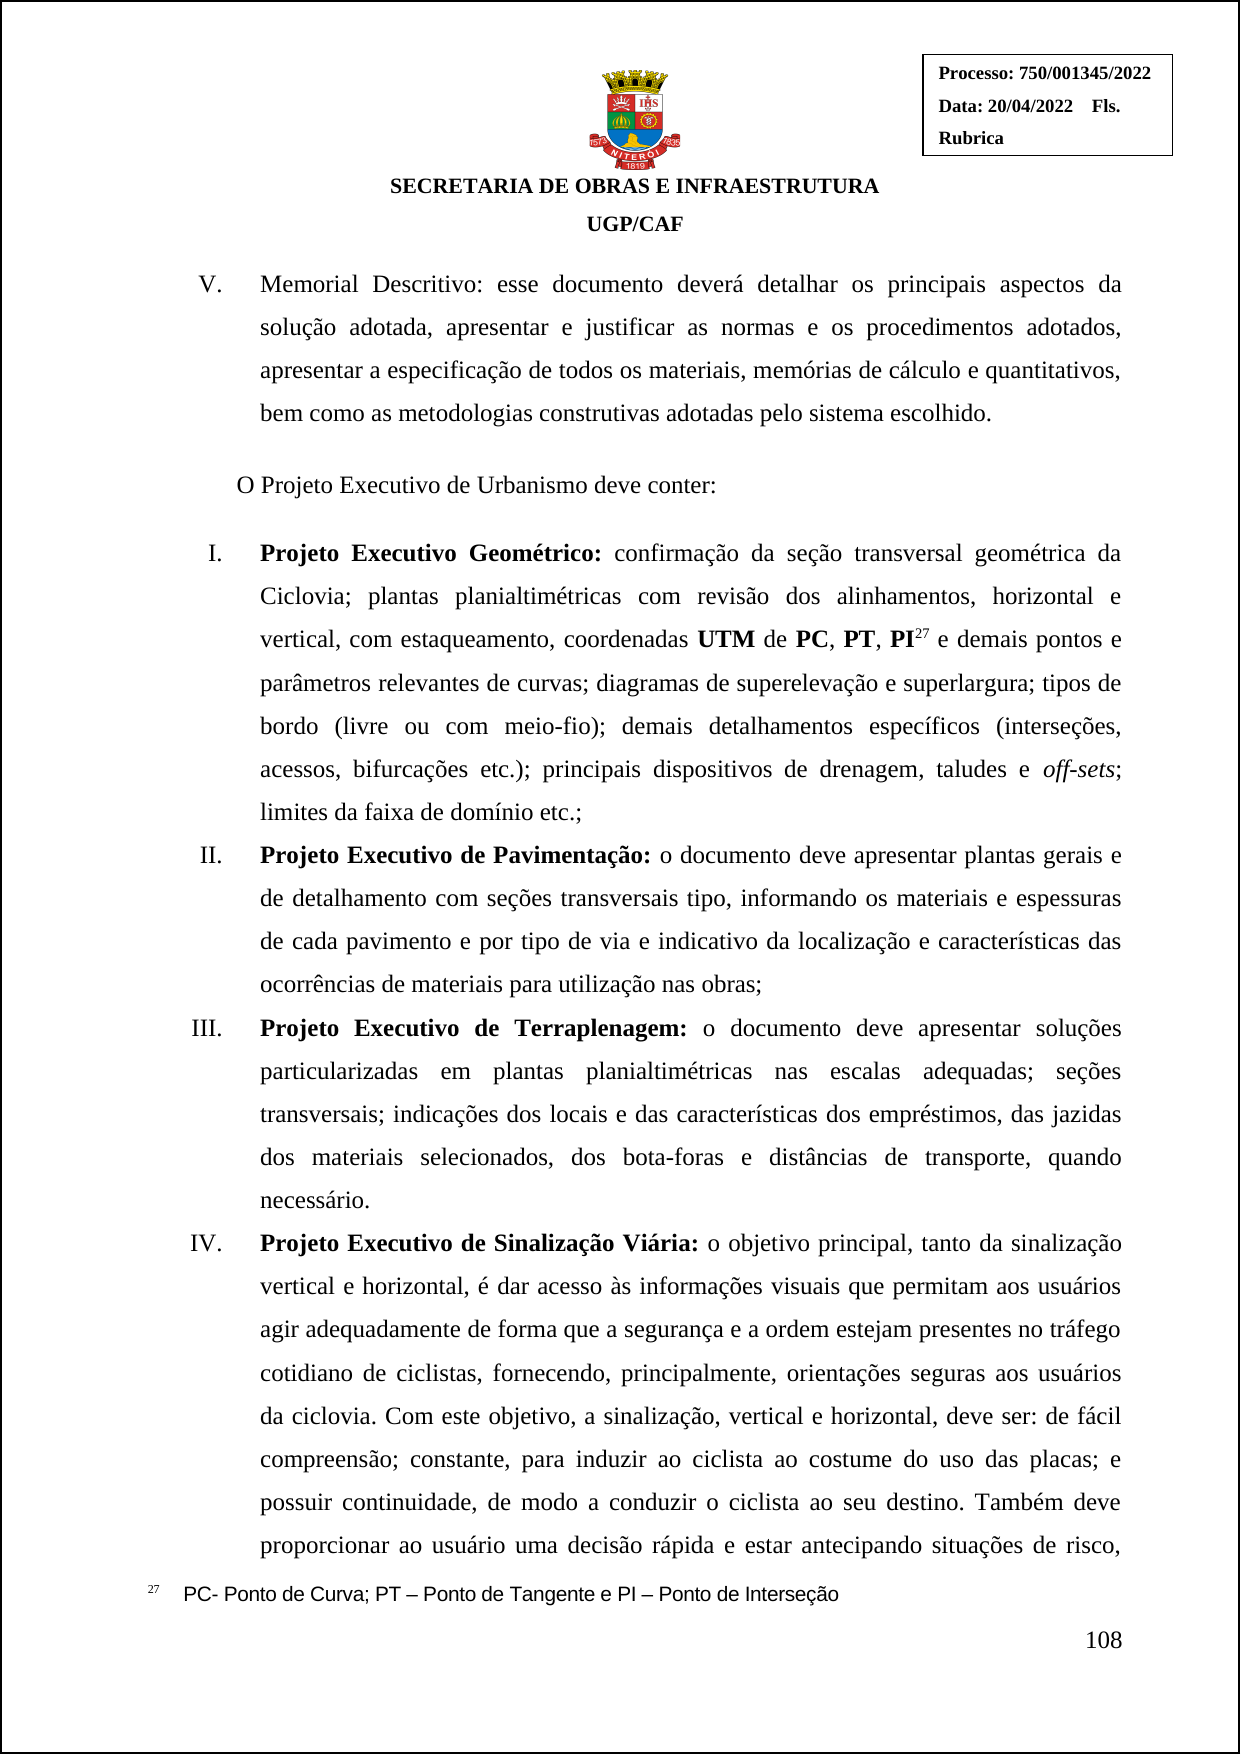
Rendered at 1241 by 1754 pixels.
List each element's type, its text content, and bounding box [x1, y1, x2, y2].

list Projeto Executivo de Terraplenagem: o documento deve apresentar soluções particularizadas em plantas planialtimétricas nas escalas adequadas; seções transversais; indicações dos locais e das características dos empréstimos, das jazidas dos materiais selecionados, dos bota-foras e distâncias de transporte, quando necessário. [222, 1013, 1122, 1214]
list Memorial Descritivo: esse documento deverá detalhar os principais aspectos da solução adotada, apresentar e justificar as normas e os procedimentos adotados, apresentar a especificação de todos os materiais, memórias de cálculo e quantitativos, bem como as metodologias construtivas adotadas pelo sistema escolhido. [222, 269, 1122, 427]
picture [589, 70, 681, 170]
list Projeto Executivo Geométrico: confirmação da seção transversal geométrica da Ciclovia; plantas planialtimétricas com revisão dos alinhamentos, horizontal e vertical, com estaqueamento, coordenadas UTM de PC, PT, PI e demais pontos e parâmetros relevantes de curvas; diagramas de superelevação e superlargura; tipos de bordo (livre ou com meio-fio); demais detalhamentos específicos (interseções, acessos, bifurcações etc.); principais dispositivos de drenagem, taludes e off-sets; limites da faixa de domínio etc.; [222, 538, 1122, 826]
text O Projeto Executivo de Urbanismo deve conter: [148, 470, 1122, 499]
list Projeto Executivo de Pavimentação: o documento deve apresentar plantas gerais e de detalhamento com seções transversais tipo, informando os materiais e espessuras de cada pavimento e por tipo de via e indicativo da localização e características das ocorrências de materiais para utilização nas obras; [222, 840, 1122, 998]
